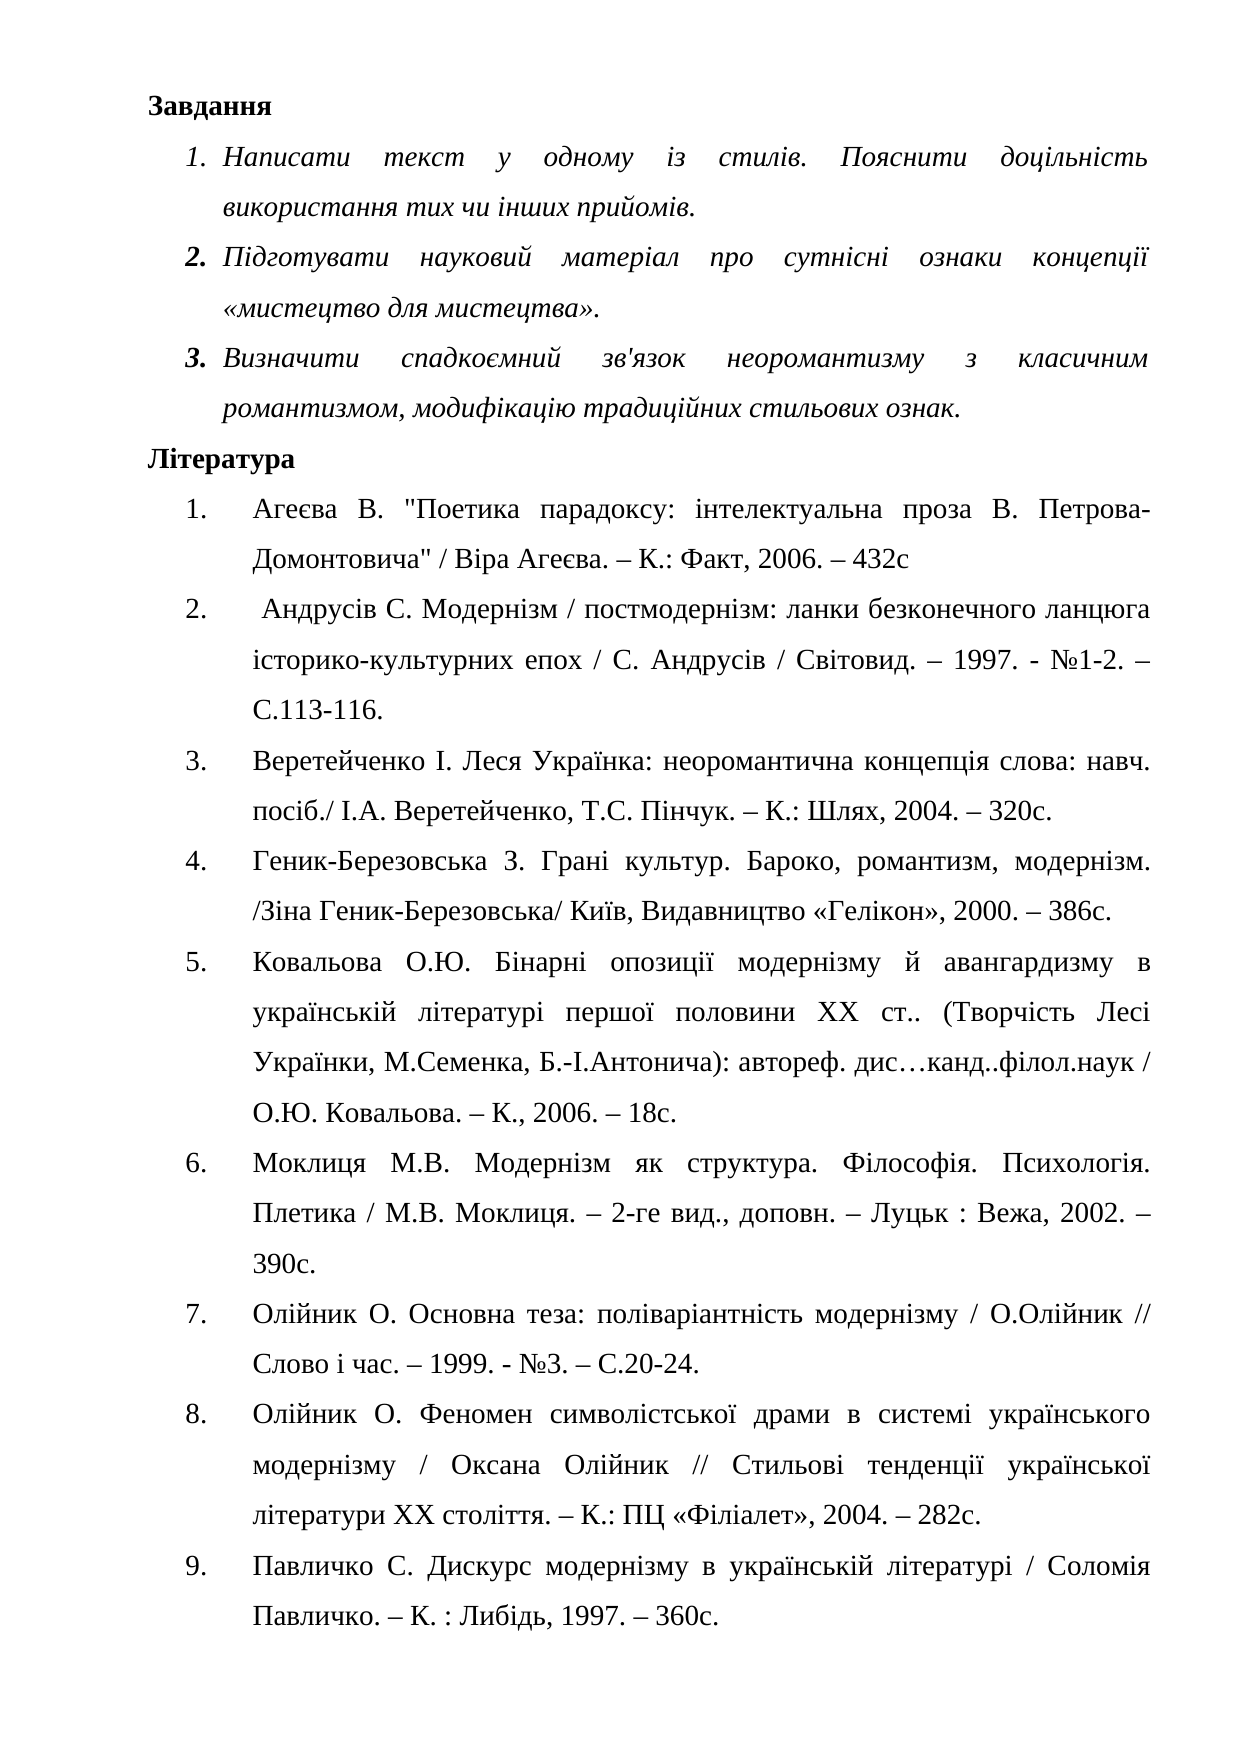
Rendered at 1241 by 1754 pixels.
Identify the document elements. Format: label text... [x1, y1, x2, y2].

text Література [148, 441, 1152, 474]
list Олійник О. Основна теза: поліваріантність модернізму / О.Олійник // Слово і час. – 1999. - №3. – С.20-24. [185, 1296, 1152, 1380]
list Геник-Березовська З. Грані культур. Бароко, романтизм, модернізм. /Зіна Геник-Березовська/ Київ, Видавництво «Гелікон», 2000. – 386с. [185, 843, 1152, 927]
list Веретейченко І. Леся Українка: неоромантична концепція слова: навч. посіб./ І.А. Веретейченко, Т.С. Пінчук. – К.: Шлях, 2004. – 320с. [185, 743, 1152, 826]
list Підготувати науковий матеріал про сутнісні ознаки концепції «мистецтво для мистецтва». [185, 239, 1152, 323]
list Агеєва В. "Поетика парадоксу: інтелектуальна проза В. Петрова-Домонтовича" / Віра Агеєва. – К.: Факт, 2006. – 432с [185, 491, 1152, 575]
text Завдання [148, 88, 1152, 122]
list Павличко С. Дискурс модернізму в українській літературі / Соломія Павличко. – К. : Либідь, 1997. – 360с. [185, 1548, 1152, 1631]
list Написати текст у одному із стилів. Пояснити доцільність використання тих чи інших прийомів. [185, 139, 1152, 223]
list Андрусів С. Модернізм / постмодернізм: ланки безконечного ланцюга історико-культурних епох / С. Андрусів / Світовид. – 1997. - №1-2. – С.113-116. [185, 592, 1152, 726]
list Визначити спадкоємний зв'язок неоромантизму з класичним романтизмом, модифікацію традиційних стильових ознак. [185, 340, 1152, 424]
list Ковальова О.Ю. Бінарні опозиції модернізму й авангардизму в українській літературі першої половини ХХ ст.. (Творчість Лесі Українки, М.Семенка, Б.-І.Антонича): автореф. дис…канд..філол.наук / О.Ю. Ковальова. – К., 2006. – 18с. [185, 944, 1152, 1128]
list Моклиця М.В. Модернізм як структура. Філософія. Психологія. Плетика / М.В. Моклиця. – 2-ге вид., доповн. – Луцьк : Вежа, 2002. – 390с. [185, 1145, 1152, 1279]
list Олійник О. Феномен символістської драми в системі українського модернізму / Оксана Олійник // Стильові тенденції української літератури ХХ століття. – К.: ПЦ «Філіалет», 2004. – 282с. [185, 1397, 1152, 1531]
